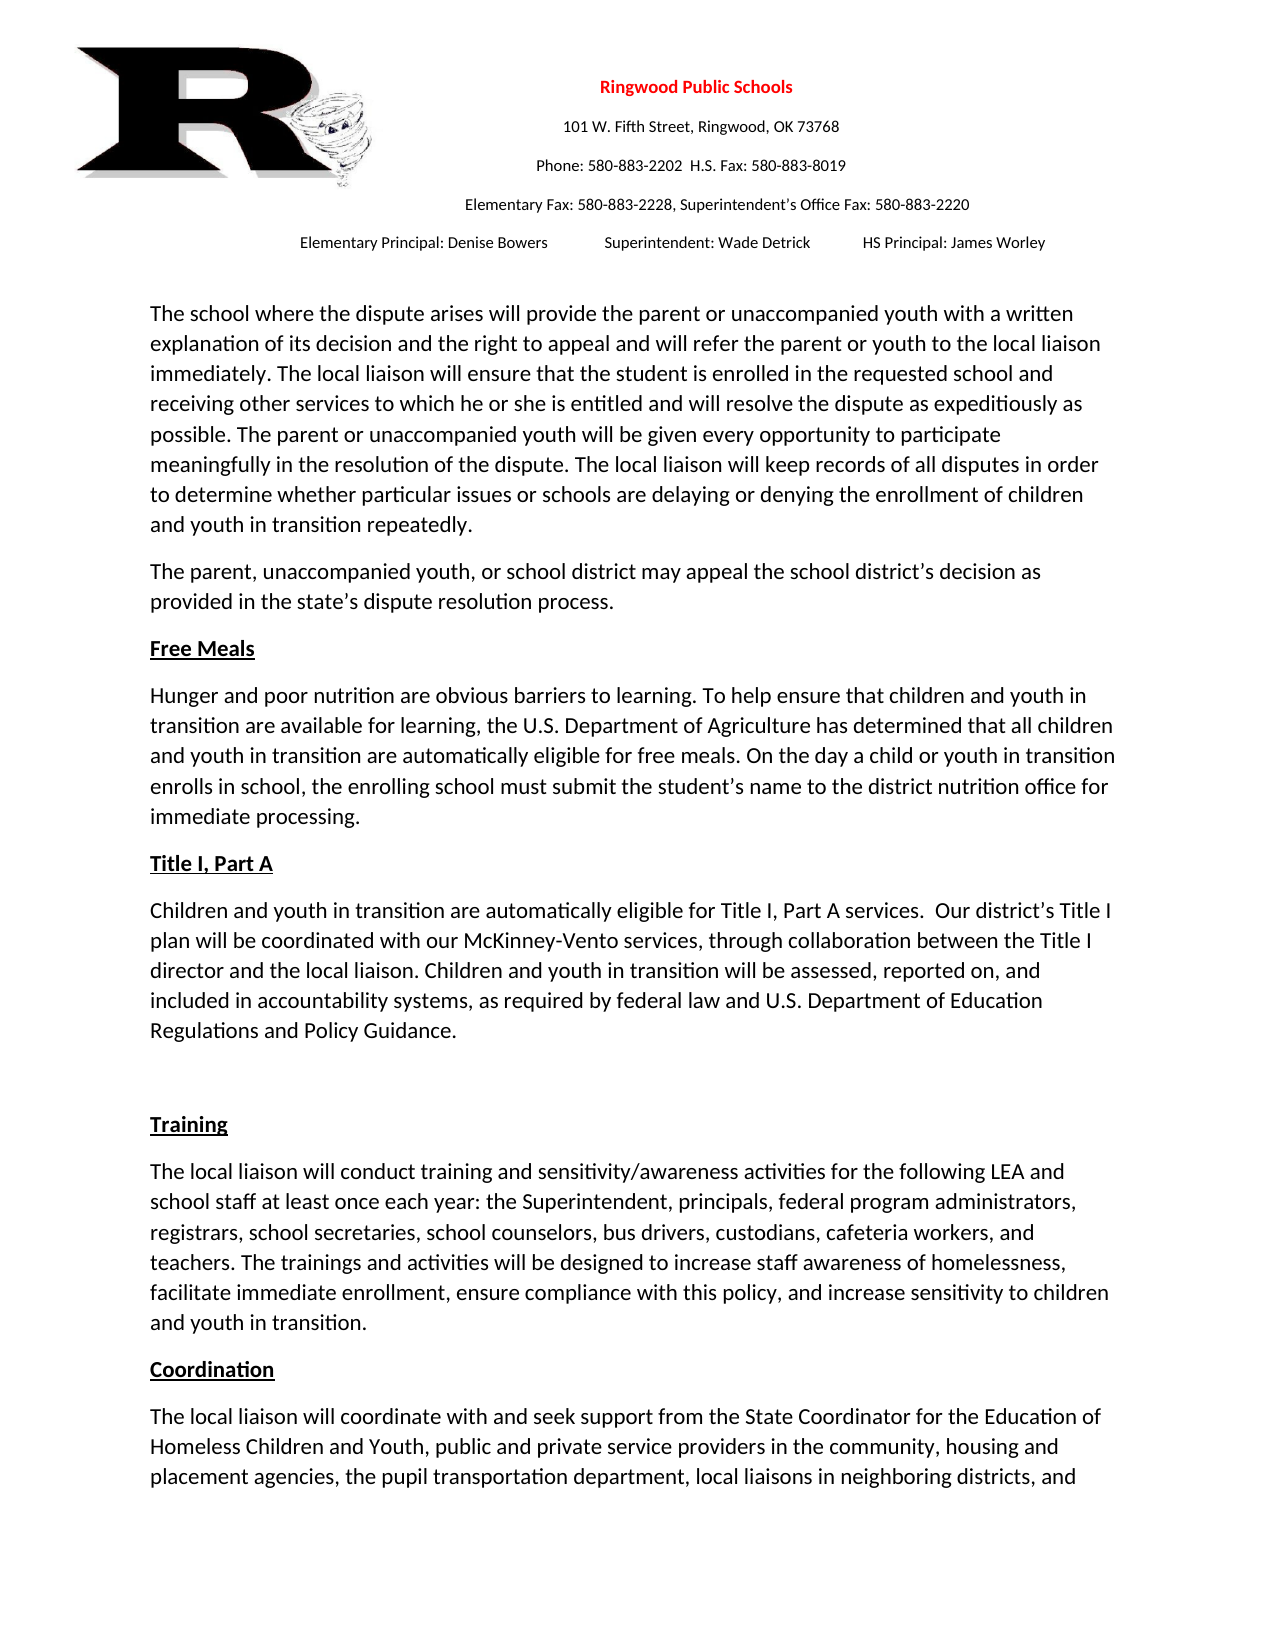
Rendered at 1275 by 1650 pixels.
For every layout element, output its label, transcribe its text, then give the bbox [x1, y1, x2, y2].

text Title I, Part A [150, 849, 1125, 877]
text Children and youth in transition are automatically eligible for Title I, Part A services. Our district’s Title I plan will be coordinated with our McKinney-Vento services, through collaboration between the Title I director and the local liaison. Children and youth in transition will be assessed, reported on, and included in accountability systems, as required by federal law and U.S. Department of Education Regulations and Policy Guidance. [150, 896, 1125, 1045]
text Hunger and poor nutrition are obvious barriers to learning. To help ensure that children and youth in transition are available for learning, the U.S. Department of Agriculture has determined that all children and youth in transition are automatically eligible for free meals. On the day a child or youth in transition enrolls in school, the enrolling school must submit the student’s name to the district nutrition office for immediate processing. [150, 681, 1125, 830]
picture [73, 44, 383, 194]
text The parent, unaccompanied youth, or school district may appeal the school district’s decision as provided in the state’s dispute resolution process. [150, 557, 1125, 616]
text The school where the dispute arises will provide the parent or unaccompanied youth with a written explanation of its decision and the right to appeal and will refer the parent or youth to the local liaison immediately. The local liaison will ensure that the student is enrolled in the requested school and receiving other services to which he or she is entitled and will resolve the dispute as expeditiously as possible. The parent or unaccompanied youth will be given every opportunity to participate meaningfully in the resolution of the dispute. The local liaison will keep records of all disputes in order to determine whether particular issues or schools are delaying or denying the enrollment of children and youth in transition repeatedly. [150, 299, 1125, 538]
text Free Meals [150, 634, 1125, 662]
text Training [150, 1110, 1125, 1138]
text The local liaison will conduct training and sensitivity/awareness activities for the following LEA and school staff at least once each year: the Superintendent, principals, federal program administrators, registrars, school secretaries, school counselors, bus drivers, custodians, cafeteria workers, and teachers. The trainings and activities will be designed to increase staff awareness of homelessness, facilitate immediate enrollment, ensure compliance with this policy, and increase sensitivity to children and youth in transition. [150, 1157, 1125, 1336]
text Coordination [150, 1355, 1125, 1383]
